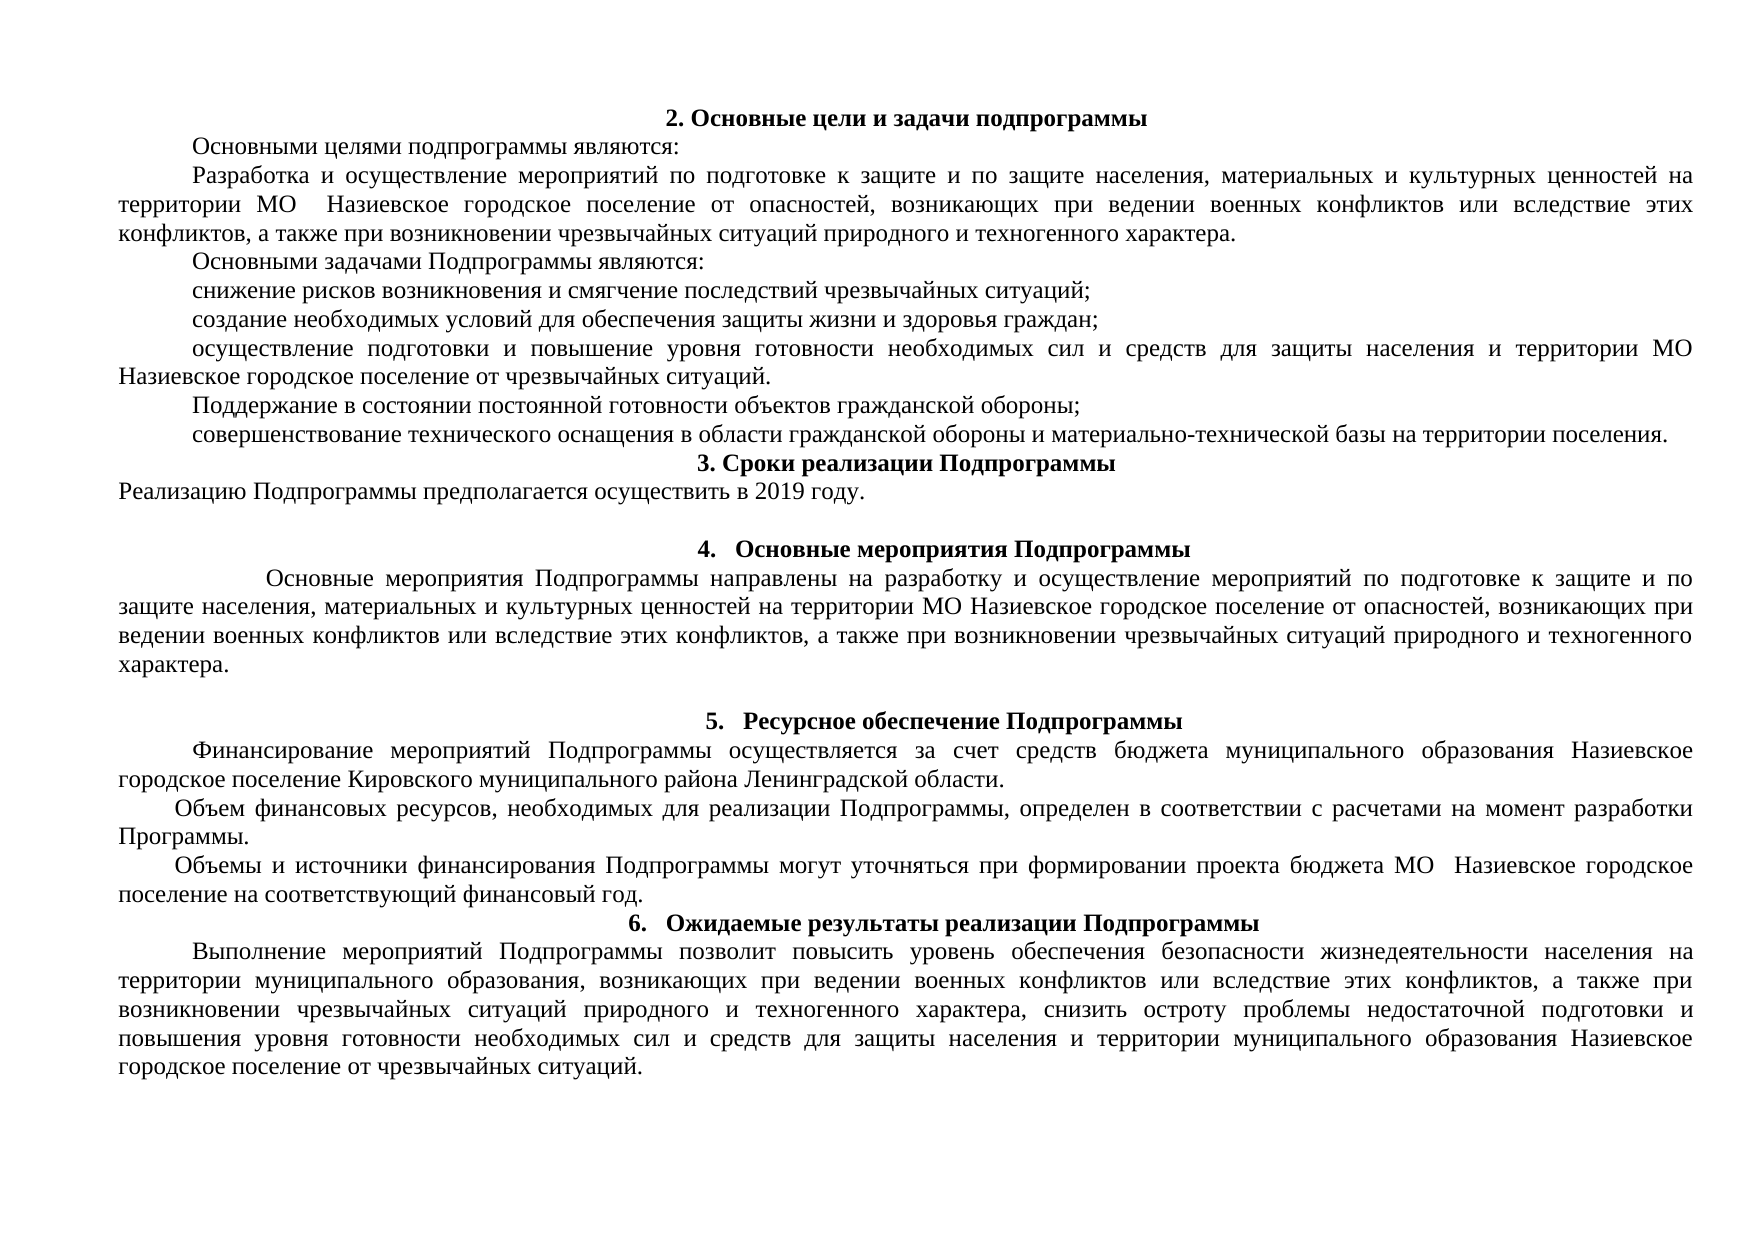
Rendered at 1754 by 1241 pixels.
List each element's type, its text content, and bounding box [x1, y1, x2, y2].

text Поддержание в состоянии постоянной готовности объектов гражданской обороны; [118, 390, 1695, 419]
text 3. Сроки реализации Подпрограммы [118, 448, 1695, 476]
text Основные мероприятия Подпрограммы направлены на разработку и осуществление мероприятий по подготовке к защите и по защите населения, материальных и культурных ценностей на территории МО Назиевское городское поселение от опасностей, возникающих при ведении военных конфликтов или вследствие этих конфликтов, а также при возникновении чрезвычайных ситуаций природного и техногенного характера. [118, 563, 1695, 678]
text осуществление подготовки и повышение уровня готовности необходимых сил и средств для защиты населения и территории МО Назиевское городское поселение от чрезвычайных ситуаций. [118, 333, 1695, 390]
text Основными задачами Подпрограммы являются: [118, 246, 1695, 275]
text Финансирование мероприятий Подпрограммы осуществляется за счет средств бюджета муниципального образования Назиевское городское поселение Кировского муниципального района Ленинградской области. [118, 735, 1695, 793]
list Ожидаемые результаты реализации Подпрограммы [193, 908, 1695, 936]
text Объемы и источники финансирования Подпрограммы могут уточняться при формировании проекта бюджета МО Назиевское городское поселение на соответствующий финансовый год. [118, 850, 1695, 908]
text Разработка и осуществление мероприятий по подготовке к защите и по защите населения, материальных и культурных ценностей на территории МО Назиевское городское поселение от опасностей, возникающих при ведении военных конфликтов или вследствие этих конфликтов, а также при возникновении чрезвычайных ситуаций природного и техногенного характера. [118, 160, 1695, 246]
list Основные мероприятия Подпрограммы [193, 534, 1695, 563]
text создание необходимых условий для обеспечения защиты жизни и здоровья граждан; [118, 304, 1695, 333]
text совершенствование технического оснащения в области гражданской обороны и материально-технической базы на территории поселения. [118, 419, 1695, 448]
text снижение рисков возникновения и смягчение последствий чрезвычайных ситуаций; [118, 275, 1695, 304]
text Реализацию Подпрограммы предполагается осуществить в 2019 году. [118, 476, 1695, 505]
text Основными целями подпрограммы являются: [118, 131, 1695, 160]
text Выполнение мероприятий Подпрограммы позволит повысить уровень обеспечения безопасности жизнедеятельности населения на территории муниципального образования, возникающих при ведении военных конфликтов или вследствие этих конфликтов, а также при возникновении чрезвычайных ситуаций природного и техногенного характера, снизить остроту проблемы недостаточной подготовки и повышения уровня готовности необходимых сил и средств для защиты населения и территории муниципального образования Назиевское городское поселение от чрезвычайных ситуаций. [118, 936, 1695, 1080]
text Объем финансовых ресурсов, необходимых для реализации Подпрограммы, определен в соответствии с расчетами на момент разработки Программы. [118, 793, 1695, 850]
list Ресурсное обеспечение Подпрограммы [193, 706, 1695, 735]
text 2. Основные цели и задачи подпрограммы [118, 103, 1695, 131]
